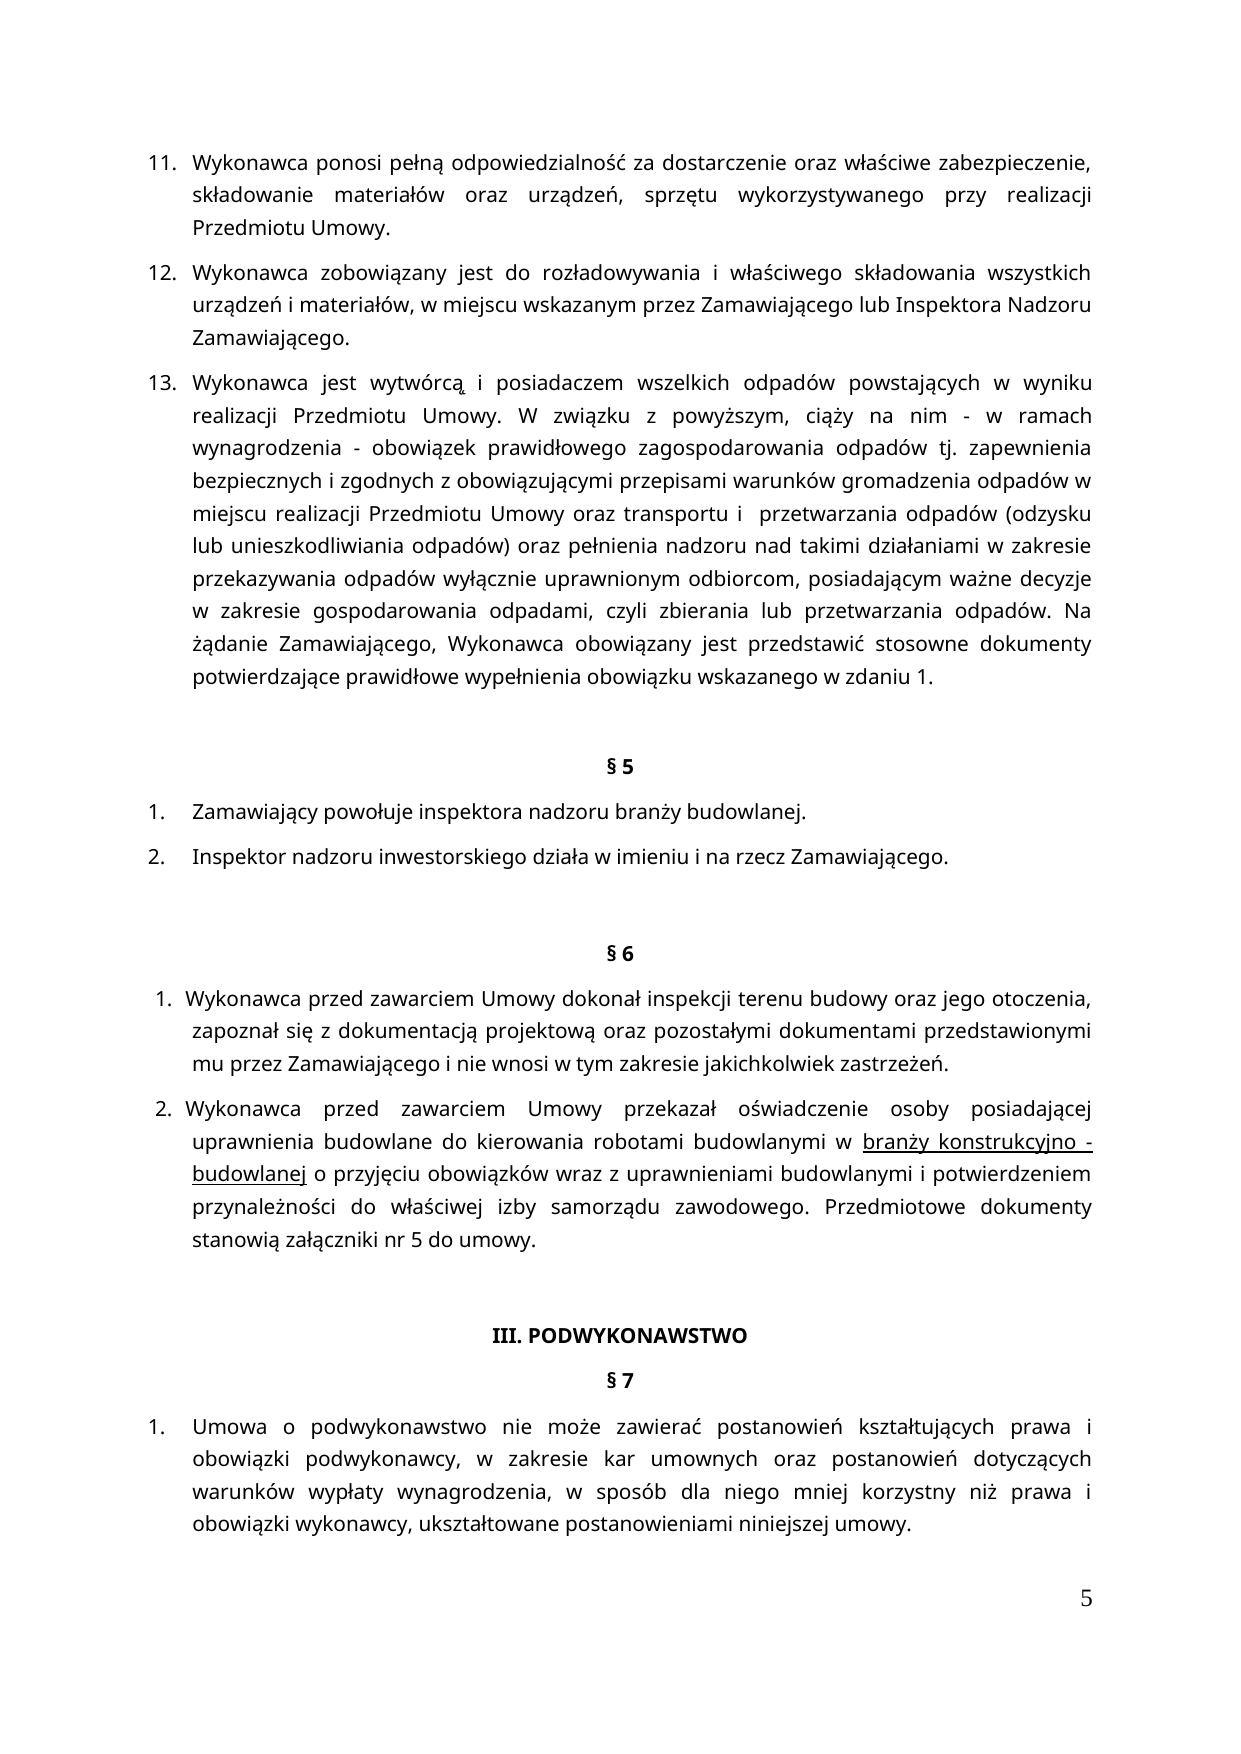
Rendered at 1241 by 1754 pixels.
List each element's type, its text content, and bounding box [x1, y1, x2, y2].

list Wykonawca przed zawarciem Umowy przekazał oświadczenie osoby posiadającej uprawnienia budowlane do kierowania robotami budowlanymi w branży konstrukcyjno -budowlanej o przyjęciu obowiązków wraz z uprawnieniami budowlanymi i potwierdzeniem przynależności do właściwej izby samorządu zawodowego. Przedmiotowe dokumenty stanowią załączniki nr 5 do umowy. [155, 1094, 1093, 1253]
list Umowa o podwykonawstwo nie może zawierać postanowień kształtujących prawa i obowiązki podwykonawcy, w zakresie kar umownych oraz postanowień dotyczących warunków wypłaty wynagrodzenia, w sposób dla niego mniej korzystny niż prawa i obowiązki wykonawcy, ukształtowane postanowieniami niniejszej umowy. [148, 1412, 1093, 1538]
list Inspektor nadzoru inwestorskiego działa w imieniu i na rzecz Zamawiającego. [148, 842, 1093, 871]
list Wykonawca zobowiązany jest do rozładowywania i właściwego składowania wszystkich urządzeń i materiałów, w miejscu wskazanym przez Zamawiającego lub Inspektora Nadzoru Zamawiającego. [148, 258, 1093, 352]
text III. PODWYKONAWSTWO [148, 1322, 1093, 1350]
text § 6 [148, 939, 1093, 967]
list Zamawiający powołuje inspektora nadzoru branży budowlanej. [148, 797, 1093, 826]
text § 5 [148, 752, 1093, 780]
list Wykonawca przed zawarciem Umowy dokonał inspekcji terenu budowy oraz jego otoczenia, zapoznał się z dokumentacją projektową oraz pozostałymi dokumentami przedstawionymi mu przez Zamawiającego i nie wnosi w tym zakresie jakichkolwiek zastrzeżeń. [155, 984, 1093, 1078]
list Wykonawca ponosi pełną odpowiedzialność za dostarczenie oraz właściwe zabezpieczenie, składowanie materiałów oraz urządzeń, sprzętu wykorzystywanego przy realizacji Przedmiotu Umowy. [148, 148, 1093, 241]
text § 7 [148, 1367, 1093, 1395]
list Wykonawca jest wytwórcą̨ i posiadaczem wszelkich odpadów powstających w wyniku realizacji Przedmiotu Umowy. W związku z powyższym, ciąży na nim - w ramach wynagrodzenia - obowiązek prawidłowego zagospodarowania odpadów tj. zapewnienia bezpiecznych i zgodnych z obowiązującymi przepisami warunków gromadzenia odpadów w miejscu realizacji Przedmiotu Umowy oraz transportu i przetwarzania odpadów (odzysku lub unieszkodliwiania odpadów) oraz pełnienia nadzoru nad takimi działaniami w zakresie przekazywania odpadów wyłącznie uprawnionym odbiorcom, posiadającym ważne decyzje w zakresie gospodarowania odpadami, czyli zbierania lub przetwarzania odpadów. Na żądanie Zamawiającego, Wykonawca obowiązany jest przedstawić stosowne dokumenty potwierdzające prawidłowe wypełnienia obowiązku wskazanego w zdaniu 1. [148, 368, 1093, 690]
